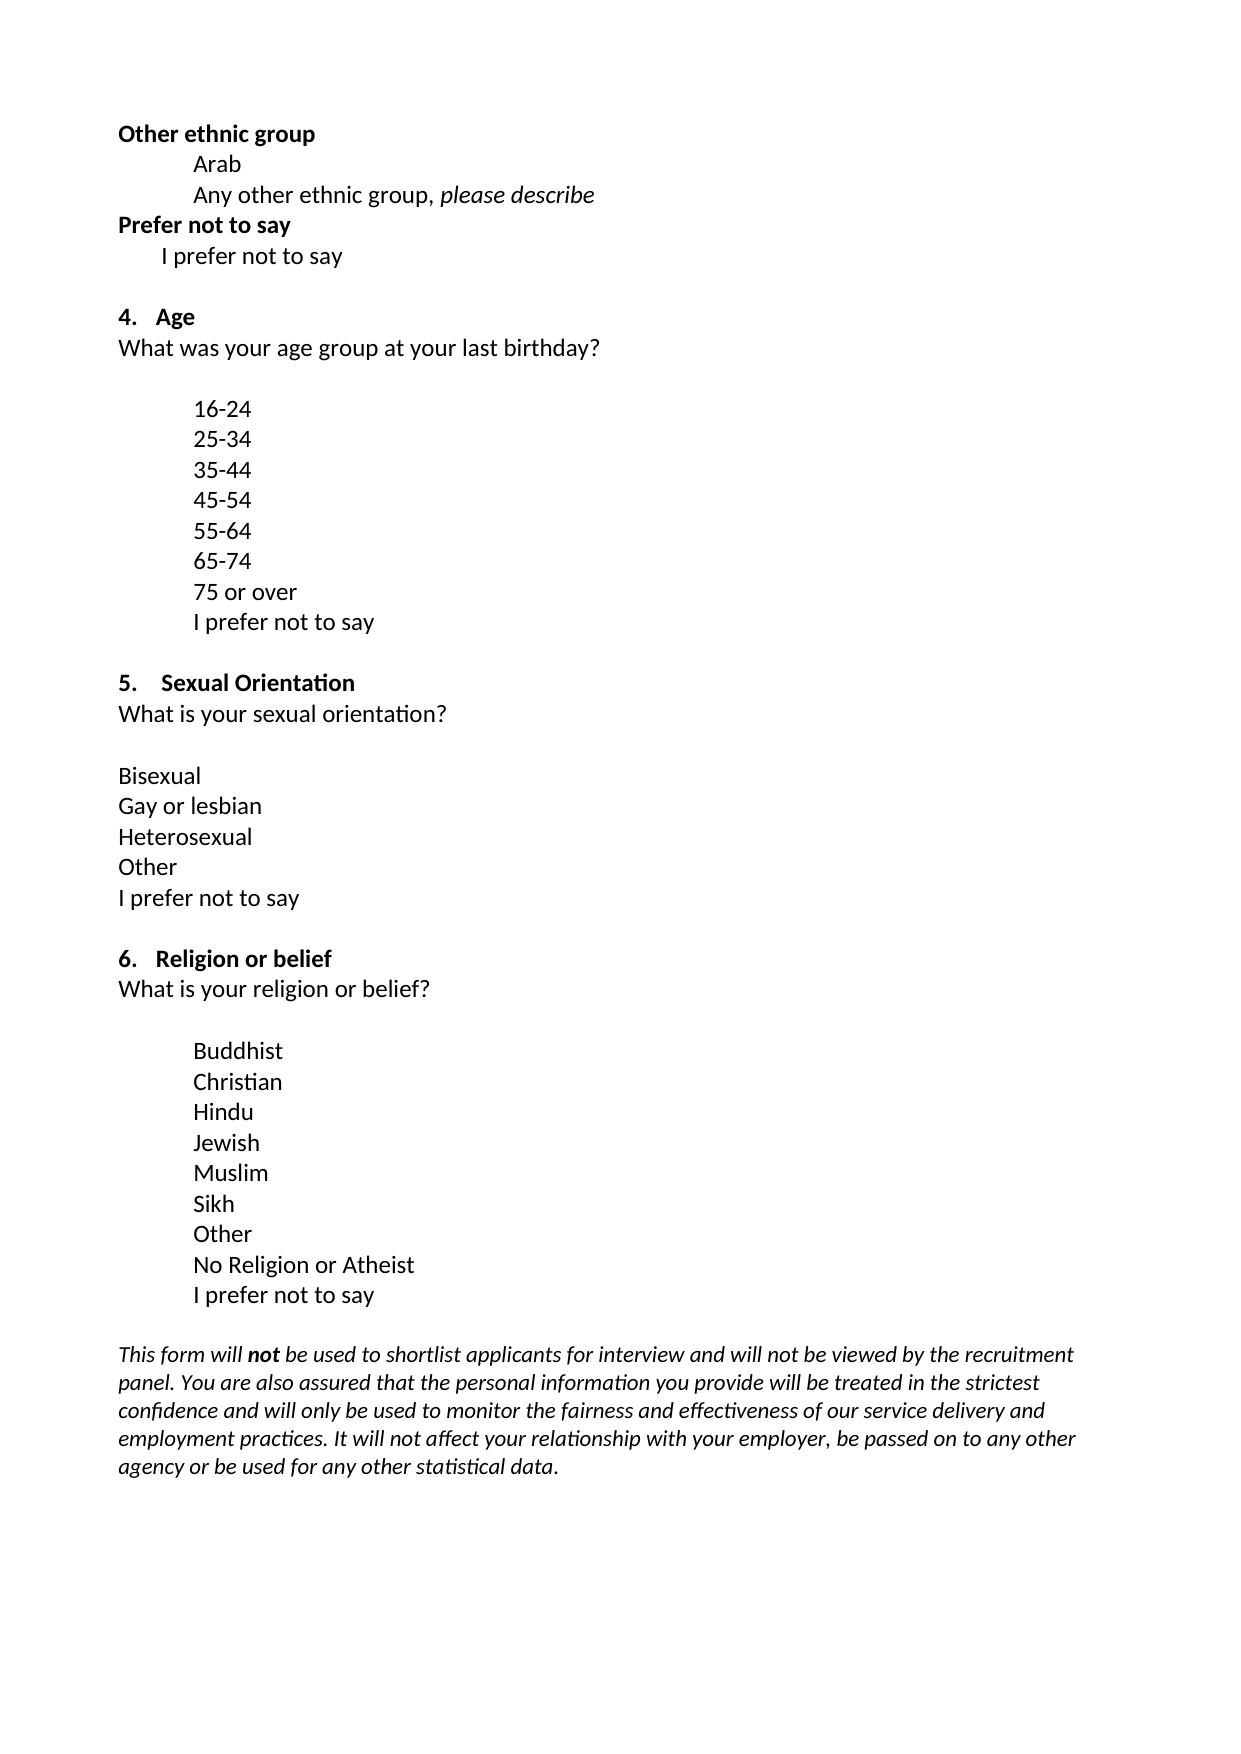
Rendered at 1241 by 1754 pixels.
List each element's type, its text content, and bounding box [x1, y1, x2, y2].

text I prefer not to say [156, 240, 1122, 271]
text Buddhist [193, 1035, 1122, 1066]
text Muslim [193, 1157, 1122, 1188]
text Other [118, 851, 1122, 882]
text 35-44 [193, 454, 1122, 484]
text Bisexual [118, 760, 1122, 790]
list Age [118, 301, 1122, 332]
text Sikh [193, 1188, 1122, 1218]
list Religion or belief [118, 943, 1122, 973]
text 55-64 [193, 515, 1122, 545]
text No Religion or Atheist [193, 1249, 1122, 1279]
text Gay or lesbian [118, 790, 1122, 821]
text Christian [193, 1066, 1122, 1096]
text Any other ethnic group, please describe [193, 179, 1122, 210]
text Heterosexual [118, 821, 1122, 851]
text Hindu [193, 1096, 1122, 1127]
text 25-34 [193, 423, 1122, 454]
text I prefer not to say [193, 606, 1122, 637]
text Arab [193, 149, 1122, 179]
text What was your age group at your last birthday? [118, 332, 1122, 362]
text What is your religion or belief? [118, 973, 1122, 1004]
text This form will not be used to shortlist applicants for interview and will not be viewed by the recruitment panel. You are also assured that the personal information you provide will be treated in the strictest confidence and will only be used to monitor the fairness and effectiveness of our service delivery and employment practices. It will not affect your relationship with your employer, be passed on to any other agency or be used for any other statistical data. [118, 1340, 1122, 1481]
text Jewish [193, 1127, 1122, 1157]
list Sexual Orientation [118, 667, 1122, 698]
text I prefer not to say [118, 882, 1122, 912]
text 16-24 [193, 393, 1122, 423]
text What is your sexual orientation? [118, 698, 1122, 728]
text 65-74 [193, 545, 1122, 576]
text Other [193, 1218, 1122, 1249]
text Prefer not to say [118, 210, 1122, 240]
text 75 or over [193, 576, 1122, 606]
text Other ethnic group [118, 118, 1122, 149]
text 45-54 [193, 484, 1122, 515]
text I prefer not to say [193, 1279, 1122, 1310]
